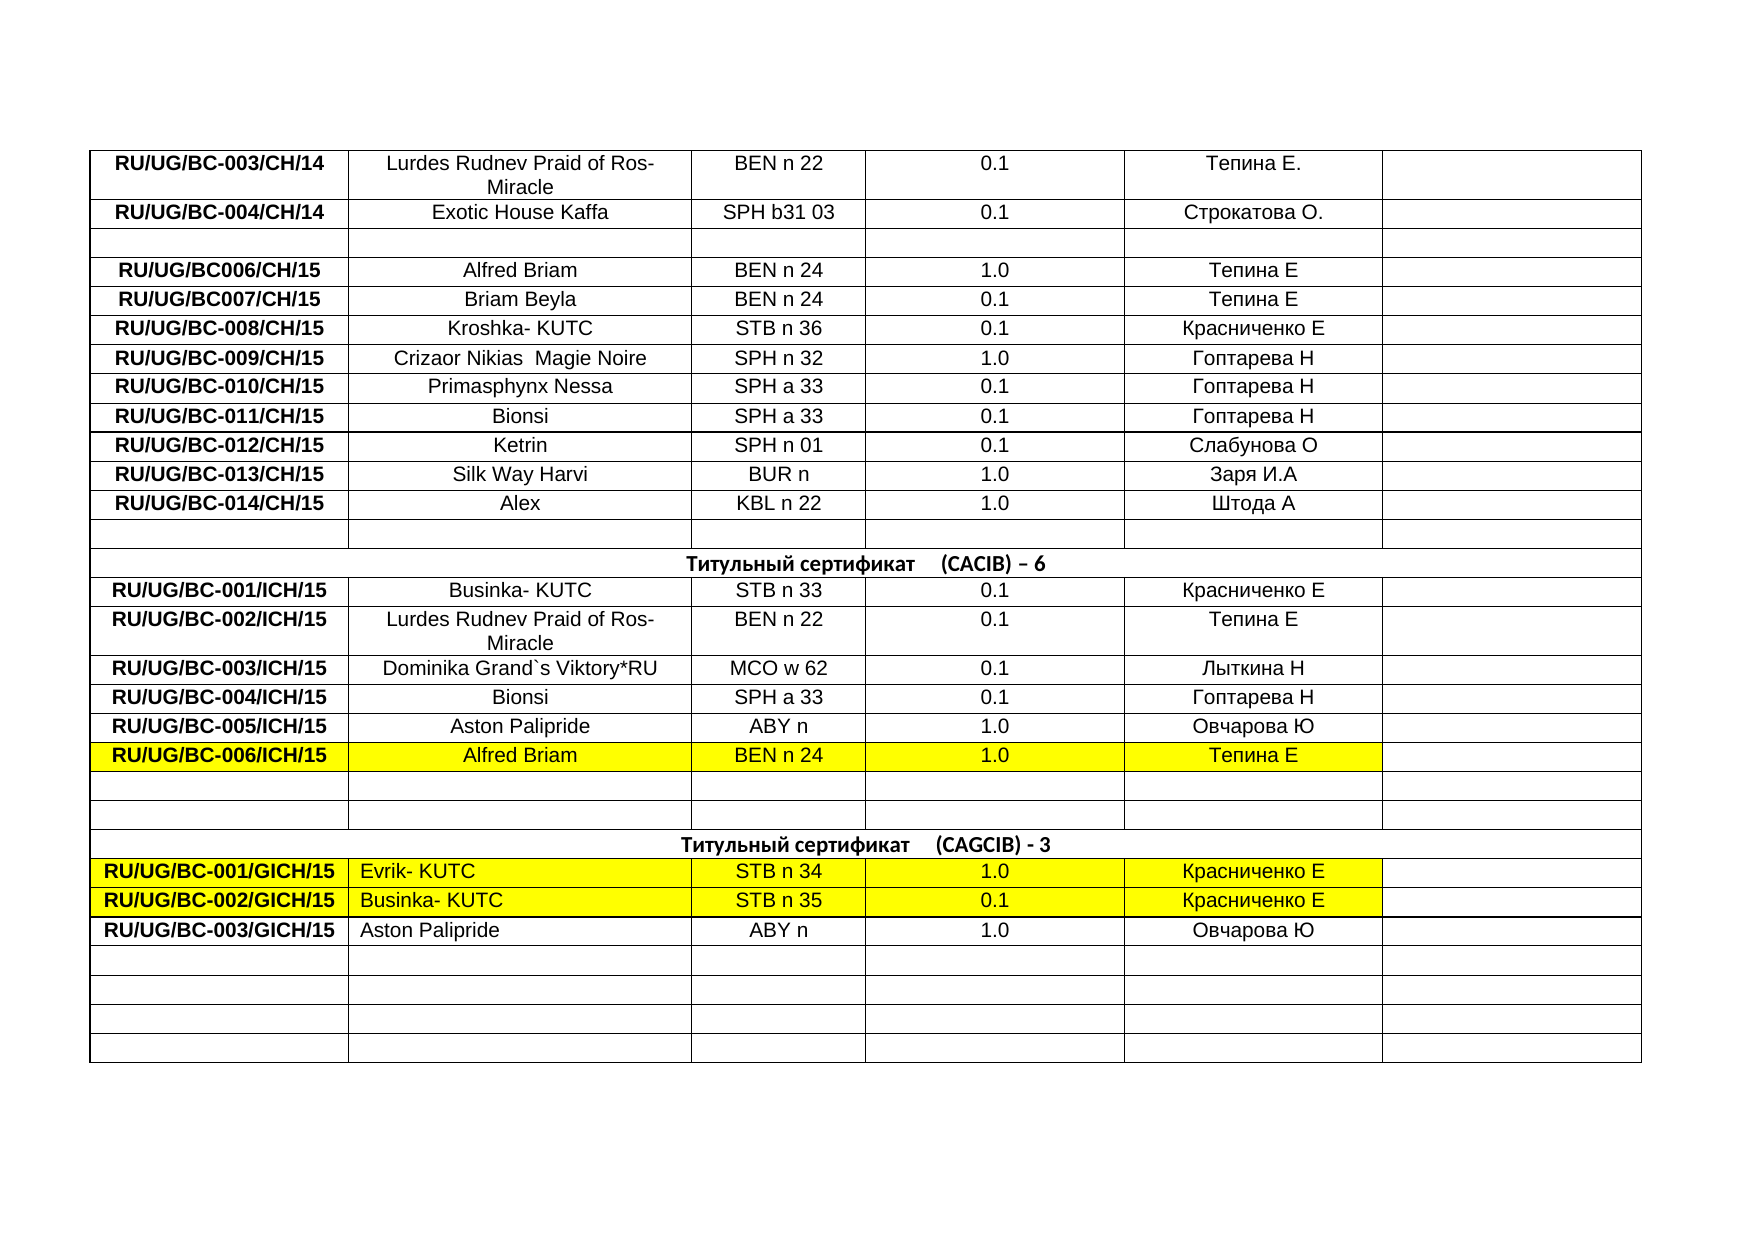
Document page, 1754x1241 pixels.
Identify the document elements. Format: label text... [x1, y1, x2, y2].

table_cell Красниченко Е [1125, 859, 1382, 887]
table_cell RU/UG/BC-003/ICH/15 [91, 656, 348, 684]
table_cell [1383, 918, 1641, 945]
table_cell Тепина Е [1125, 287, 1382, 315]
table_cell Красниченко Е [1125, 578, 1382, 606]
table_cell [1383, 578, 1641, 606]
table_cell [1125, 946, 1382, 974]
table_cell SPH n 32 [692, 345, 865, 373]
table_cell 0.1 [866, 607, 1124, 655]
table_cell Гоптарева Н [1125, 685, 1382, 713]
table_cell [91, 772, 348, 800]
table_cell [1383, 743, 1641, 771]
table_cell [1125, 1034, 1382, 1062]
table_cell RU/UG/BC-002/ICH/15 [91, 607, 348, 655]
table_cell BEN n 24 [692, 743, 865, 771]
table_cell [349, 229, 691, 257]
table_cell 0.1 [866, 200, 1124, 228]
table_cell Красниченко Е [1125, 888, 1382, 916]
table_cell Слабунова О [1125, 433, 1382, 461]
table_cell [866, 1005, 1124, 1033]
table_cell Alfred Briam [349, 258, 691, 286]
table_cell RU/UG/BC-008/CH/15 [91, 316, 348, 344]
table_cell [1125, 772, 1382, 800]
table_cell [1383, 258, 1641, 286]
table_cell Овчарова Ю [1125, 918, 1382, 945]
table_cell STB n 35 [692, 888, 865, 916]
table_cell [349, 772, 691, 800]
table_cell RU/UG/BC-009/CH/15 [91, 345, 348, 373]
table_cell [1383, 462, 1641, 489]
table_cell Evrik- KUTC [349, 859, 691, 887]
table_cell RU/UG/BC-004/ICH/15 [91, 685, 348, 713]
table_cell [349, 520, 691, 548]
table_cell [1383, 888, 1641, 916]
table_cell [866, 946, 1124, 974]
table_cell Primasphynx Nessa [349, 374, 691, 402]
table_cell [1383, 151, 1641, 199]
table_cell 0.1 [866, 316, 1124, 344]
table_cell [1383, 976, 1641, 1003]
table_cell [1383, 714, 1641, 742]
table_cell [1383, 404, 1641, 431]
table_cell RU/UG/BC-003/GICH/15 [91, 918, 348, 945]
table_cell Тепина Е [1125, 743, 1382, 771]
table_cell 1.0 [866, 258, 1124, 286]
table_cell [1383, 656, 1641, 684]
table_cell [1383, 374, 1641, 402]
table_cell [91, 520, 348, 548]
table_cell Crizaor Nikias Magie Noire [349, 345, 691, 373]
table_cell [1125, 1005, 1382, 1033]
table_cell RU/UG/BC-004/CH/14 [91, 200, 348, 228]
table_cell [1383, 433, 1641, 461]
table_cell SPH b31 03 [692, 200, 865, 228]
table_cell Bionsi [349, 404, 691, 431]
table_cell Овчарова Ю [1125, 714, 1382, 742]
table_cell Bionsi [349, 685, 691, 713]
table_cell [866, 1034, 1124, 1062]
table_cell [692, 946, 865, 974]
table_cell Aston Palipride [349, 918, 691, 945]
table_cell RU/UG/BC-011/CH/15 [91, 404, 348, 431]
table_cell Тепина Е [1125, 258, 1382, 286]
table_cell Silk Way Harvi [349, 462, 691, 489]
table_cell [1383, 229, 1641, 257]
table_cell BEN n 24 [692, 287, 865, 315]
table_cell [1383, 316, 1641, 344]
table_cell Aston Palipride [349, 714, 691, 742]
table_cell [692, 1005, 865, 1033]
table_cell [692, 229, 865, 257]
table_cell [91, 1005, 348, 1033]
table_cell STB n 34 [692, 859, 865, 887]
table_cell 1.0 [866, 714, 1124, 742]
table_cell Титульный сертификат (CACIB) – 6 [91, 549, 1641, 577]
table_cell Титульный сертификат (CAGCIB) - 3 [91, 830, 1641, 858]
table_cell [1125, 801, 1382, 829]
table_cell [1383, 1034, 1641, 1062]
table_cell BEN n 22 [692, 607, 865, 655]
table_cell Лыткина Н [1125, 656, 1382, 684]
table_cell [1383, 1005, 1641, 1033]
table_cell KBL n 22 [692, 491, 865, 519]
table_cell Строкатова О. [1125, 200, 1382, 228]
table_cell 0.1 [866, 888, 1124, 916]
table_cell ABY n [692, 714, 865, 742]
table_cell [692, 1034, 865, 1062]
table_cell 1.0 [866, 462, 1124, 489]
table_cell 0.1 [866, 287, 1124, 315]
table_cell [1125, 520, 1382, 548]
table_cell Alfred Briam [349, 743, 691, 771]
table_cell [1383, 685, 1641, 713]
table_cell Гоптарева Н [1125, 374, 1382, 402]
table_cell 0.1 [866, 404, 1124, 431]
table_cell 0.1 [866, 578, 1124, 606]
table_cell 0.1 [866, 656, 1124, 684]
table_cell Dominika Grand`s Viktory*RU [349, 656, 691, 684]
table_cell ABY n [692, 918, 865, 945]
table_cell 0.1 [866, 433, 1124, 461]
table_cell Заря И.А [1125, 462, 1382, 489]
table_cell Lurdes Rudnev Praid of Ros-Miracle [349, 151, 691, 199]
table_cell [1125, 976, 1382, 1003]
table_cell Briam Beyla [349, 287, 691, 315]
table_cell RU/UG/BC-014/CH/15 [91, 491, 348, 519]
table_cell [692, 520, 865, 548]
table_cell [1383, 772, 1641, 800]
table_cell RU/UG/BC006/CH/15 [91, 258, 348, 286]
table_cell Штода А [1125, 491, 1382, 519]
table_cell RU/UG/BC-013/CH/15 [91, 462, 348, 489]
table_cell [866, 520, 1124, 548]
table_cell [692, 976, 865, 1003]
table_cell RU/UG/BC-006/ICH/15 [91, 743, 348, 771]
table_cell Kroshka- KUTC [349, 316, 691, 344]
table_cell Ketrin [349, 433, 691, 461]
table_cell Гоптарева Н [1125, 404, 1382, 431]
table_cell [1125, 229, 1382, 257]
table_cell Businka- KUTC [349, 578, 691, 606]
table_cell [91, 976, 348, 1003]
table_cell Alex [349, 491, 691, 519]
table_cell SPH n 01 [692, 433, 865, 461]
table_cell [692, 801, 865, 829]
table_cell [1383, 491, 1641, 519]
table_cell Тепина Е. [1125, 151, 1382, 199]
table_cell [91, 229, 348, 257]
table_cell RU/UG/BC-005/ICH/15 [91, 714, 348, 742]
table_cell [1383, 287, 1641, 315]
table_cell [866, 801, 1124, 829]
table_cell [91, 801, 348, 829]
table_cell [91, 946, 348, 974]
table_cell Exotic House Kaffa [349, 200, 691, 228]
table_cell RU/UG/BC-012/CH/15 [91, 433, 348, 461]
table_cell RU/UG/BC-001/GICH/15 [91, 859, 348, 887]
table_cell [866, 772, 1124, 800]
table_cell [1383, 859, 1641, 887]
table_cell Тепина Е [1125, 607, 1382, 655]
table_cell [692, 772, 865, 800]
table_cell Красниченко Е [1125, 316, 1382, 344]
table_cell [1383, 200, 1641, 228]
table_cell [349, 976, 691, 1003]
table_cell [1383, 801, 1641, 829]
table_cell [1383, 607, 1641, 655]
table_cell RU/UG/BC-003/CH/14 [91, 151, 348, 199]
table_cell [349, 801, 691, 829]
table_cell RU/UG/BC007/CH/15 [91, 287, 348, 315]
table_cell STB n 33 [692, 578, 865, 606]
table_cell BEN n 24 [692, 258, 865, 286]
table_cell 1.0 [866, 491, 1124, 519]
table_cell MCO w 62 [692, 656, 865, 684]
table_cell SPH a 33 [692, 404, 865, 431]
table_cell SPH a 33 [692, 685, 865, 713]
table_cell Lurdes Rudnev Praid of Ros-Miracle [349, 607, 691, 655]
table_cell STB n 36 [692, 316, 865, 344]
table_cell SPH a 33 [692, 374, 865, 402]
table_cell [91, 1034, 348, 1062]
table_cell BUR n [692, 462, 865, 489]
table_cell [1383, 345, 1641, 373]
table_cell 0.1 [866, 374, 1124, 402]
table_cell RU/UG/BC-010/CH/15 [91, 374, 348, 402]
table_cell 1.0 [866, 918, 1124, 945]
table_cell 0.1 [866, 685, 1124, 713]
table_cell [349, 1034, 691, 1062]
table_cell [1383, 520, 1641, 548]
table_cell Гоптарева Н [1125, 345, 1382, 373]
table_cell RU/UG/BC-002/GICH/15 [91, 888, 348, 916]
table_cell 1.0 [866, 345, 1124, 373]
table_cell RU/UG/BC-001/ICH/15 [91, 578, 348, 606]
table_cell [1383, 946, 1641, 974]
table_cell 1.0 [866, 743, 1124, 771]
table_cell [349, 946, 691, 974]
table_cell 1.0 [866, 859, 1124, 887]
table_cell Businka- KUTC [349, 888, 691, 916]
table_cell [866, 976, 1124, 1003]
table_cell [349, 1005, 691, 1033]
table_cell [866, 229, 1124, 257]
table_cell BEN n 22 [692, 151, 865, 199]
table_cell 0.1 [866, 151, 1124, 199]
